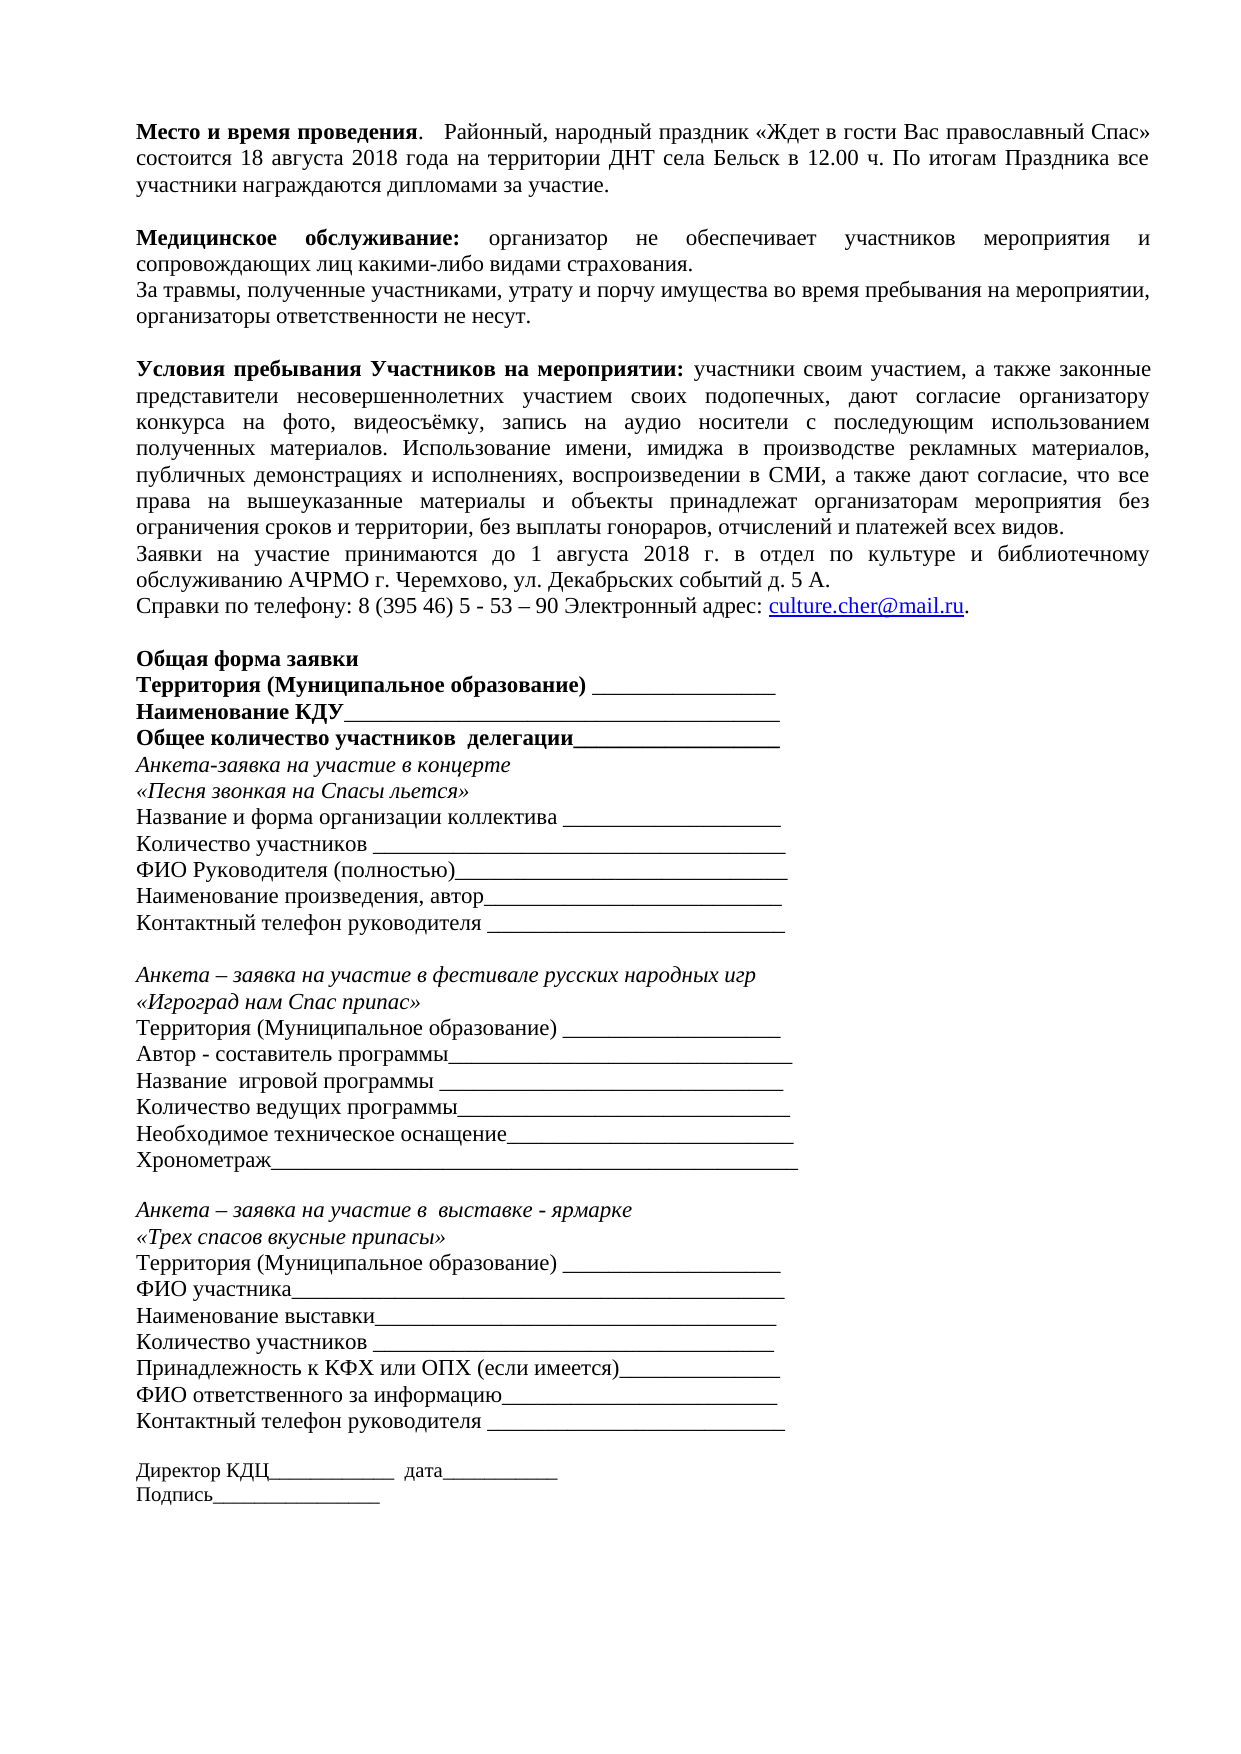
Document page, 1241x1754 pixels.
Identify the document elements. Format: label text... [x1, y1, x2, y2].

text Медицинское обслуживание: организатор не обеспечивает участников мероприятия и сопровождающих лиц какими-либо видами страхования. [136, 223, 1152, 276]
text Анкета – заявка на участие в выставке - ярмарке [136, 1196, 1152, 1223]
text Название и форма организации коллектива ___________________ [136, 803, 1152, 830]
text ФИО участника___________________________________________ [136, 1275, 1152, 1302]
text Территория (Муниципальное образование) ________________ [136, 672, 1152, 698]
text Территория (Муниципальное образование) ___________________ [136, 1014, 1152, 1041]
text Справки по телефону: 8 (395 46) 5 - 53 – 90 Электронный адрес: culture.cher@mail.ru. [136, 592, 1152, 619]
text «Игроград нам Спас припас» [136, 988, 1152, 1014]
text Необходимое техническое оснащение_________________________ [136, 1119, 1152, 1146]
text Наименование КДУ______________________________________ [136, 698, 1152, 724]
text Хронометраж______________________________________________ [136, 1146, 1152, 1172]
text ФИО ответственного за информацию________________________ [136, 1381, 1152, 1407]
text Наименование выставки___________________________________ [136, 1302, 1152, 1328]
text Автор - составитель программы______________________________ [136, 1041, 1152, 1067]
text Наименование произведения, автор__________________________ [136, 882, 1152, 909]
text Место и время проведения. Районный, народный праздник «Ждет в гости Вас православный Спас» состоится 18 августа 2018 года на территории ДНТ села Бельск в 12.00 ч. По итогам Праздника все участники награждаются дипломами за участие. [136, 118, 1152, 197]
text Общая форма заявки [136, 645, 1152, 672]
text За травмы, полученные участниками, утрату и порчу имущества во время пребывания на мероприятии, организаторы ответственности не несут. [136, 276, 1152, 329]
text Анкета – заявка на участие в фестивале русских народных игр [136, 961, 1152, 988]
text Подпись________________ [136, 1482, 1152, 1506]
text Контактный телефон руководителя __________________________ [136, 1407, 1152, 1433]
text Территория (Муниципальное образование) ___________________ [136, 1249, 1152, 1275]
text «Песня звонкая на Спасы льется» [136, 777, 1152, 803]
text Контактный телефон руководителя __________________________ [136, 909, 1152, 935]
text Директор КДЦ____________ дата___________ [136, 1458, 1152, 1482]
text Количество ведущих программы_____________________________ [136, 1093, 1152, 1119]
text Название игровой программы ______________________________ [136, 1067, 1152, 1093]
text Количество участников ____________________________________ [136, 830, 1152, 856]
text Общее количество участников делегации__________________ [136, 724, 1152, 751]
text Условия пребывания Участников на мероприятии: участники своим участием, а также законные представители несовершеннолетних участием своих подопечных, дают согласие организатору конкурса на фото, видеосъёмку, запись на аудио носители с последующим использованием полученных материалов. Использование имени, имиджа в производстве рекламных материалов, публичных демонстрациях и исполнениях, воспроизведении в СМИ, а также дают согласие, что все права на вышеуказанные материалы и объекты принадлежат организаторам мероприятия без ограничения сроков и территории, без выплаты гонораров, отчислений и платежей всех видов. [136, 355, 1152, 540]
text ФИО Руководителя (полностью)_____________________________ [136, 856, 1152, 882]
text Анкета-заявка на участие в концерте [136, 751, 1152, 777]
text Принадлежность к КФХ или ОПХ (если имеется)______________ [136, 1354, 1152, 1381]
text Заявки на участие принимаются до 1 августа 2018 г. в отдел по культуре и библиотечному обслуживанию АЧРМО г. Черемхово, ул. Декабрьских событий д. 5 А. [136, 540, 1152, 592]
text «Трех спасов вкусные припасы» [136, 1223, 1152, 1249]
text Количество участников ___________________________________ [136, 1328, 1152, 1354]
